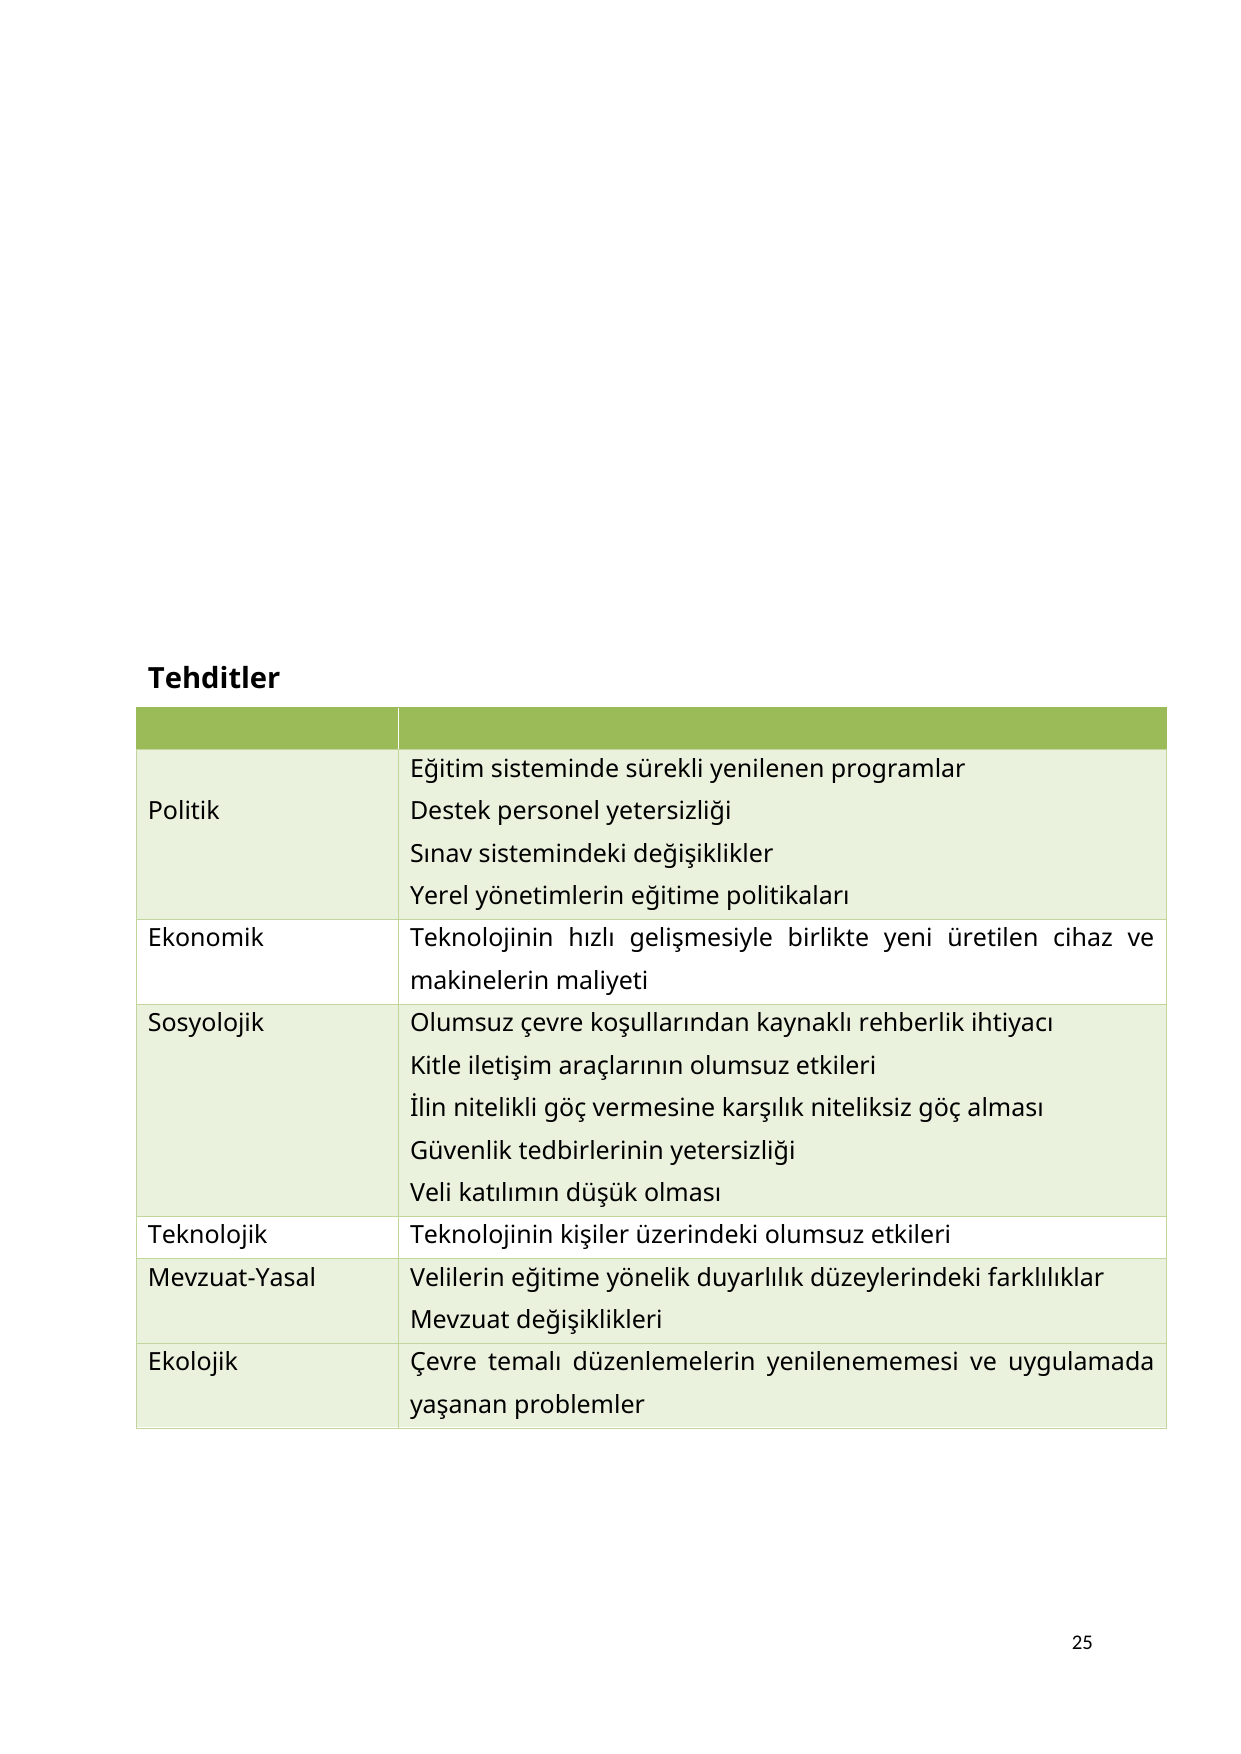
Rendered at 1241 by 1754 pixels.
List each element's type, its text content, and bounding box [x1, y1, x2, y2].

table_cell Olumsuz çevre koşullarından kaynaklı rehberlik ihtiyacı Kitle iletişim araçlarının olumsuz etkileri İlin nitelikli göç vermesine karşılık niteliksiz göç alması Güvenlik tedbirlerinin yetersizliği Veli katılımın düşük olması [399, 1005, 1166, 1216]
table_cell Teknolojinin kişiler üzerindeki olumsuz etkileri [399, 1217, 1166, 1258]
table_cell Teknolojik [137, 1217, 398, 1258]
table_header [399, 708, 1166, 749]
table_cell Çevre temalı düzenlemelerin yenilenememesi ve uygulamada yaşanan problemler [399, 1344, 1166, 1427]
table_cell Mevzuat-Yasal [137, 1259, 398, 1343]
table_cell Ekolojik [137, 1344, 398, 1427]
table_cell Sosyolojik [137, 1005, 398, 1216]
table_cell Teknolojinin hızlı gelişmesiyle birlikte yeni üretilen cihaz ve makinelerin maliyeti [399, 920, 1166, 1004]
table_cell Eğitim sisteminde sürekli yenilenen programlar Destek personel yetersizliği Sınav sistemindeki değişiklikler Yerel yönetimlerin eğitime politikaları [399, 750, 1166, 919]
table_cell Ekonomik [137, 920, 398, 1004]
table_cell Politik [137, 750, 398, 919]
table_header [137, 708, 398, 749]
table_cell Velilerin eğitime yönelik duyarlılık düzeylerindeki farklılıklar Mevzuat değişiklikleri [399, 1259, 1166, 1343]
text Tehditler [148, 658, 1093, 697]
